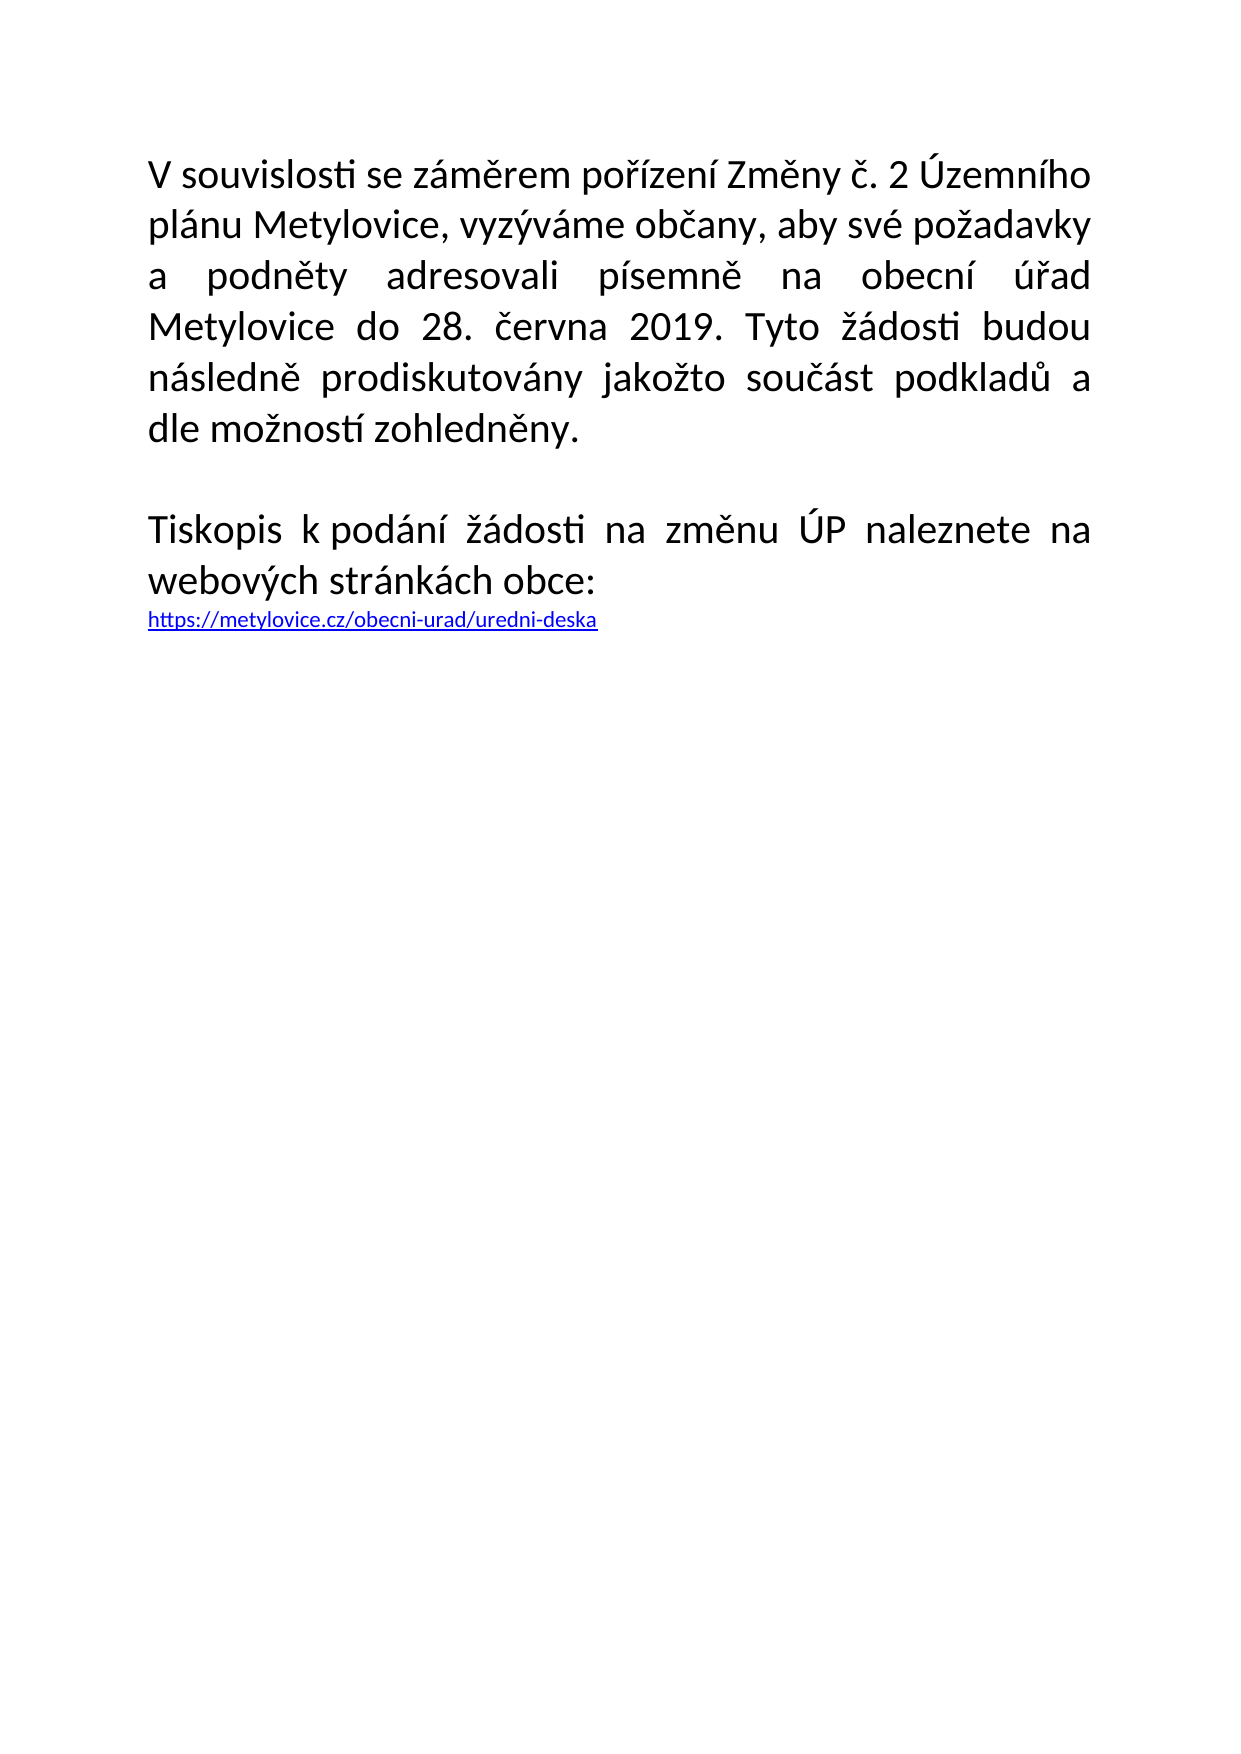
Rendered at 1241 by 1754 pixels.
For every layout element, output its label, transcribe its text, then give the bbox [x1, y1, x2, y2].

text V souvislosti se záměrem pořízení Změny č. 2 Územního plánu Metylovice, vyzýváme občany, aby své požadavky a podněty adresovali písemně na obecní úřad Metylovice do 28. června 2019. Tyto žádosti budou následně prodiskutovány jakožto součást podkladů a dle možností zohledněny. [148, 148, 1093, 453]
text https://metylovice.cz/obecni-urad/uredni-deska [148, 605, 1093, 633]
text Tiskopis k podání žádosti na změnu ÚP naleznete na webových stránkách obce: [148, 503, 1093, 605]
